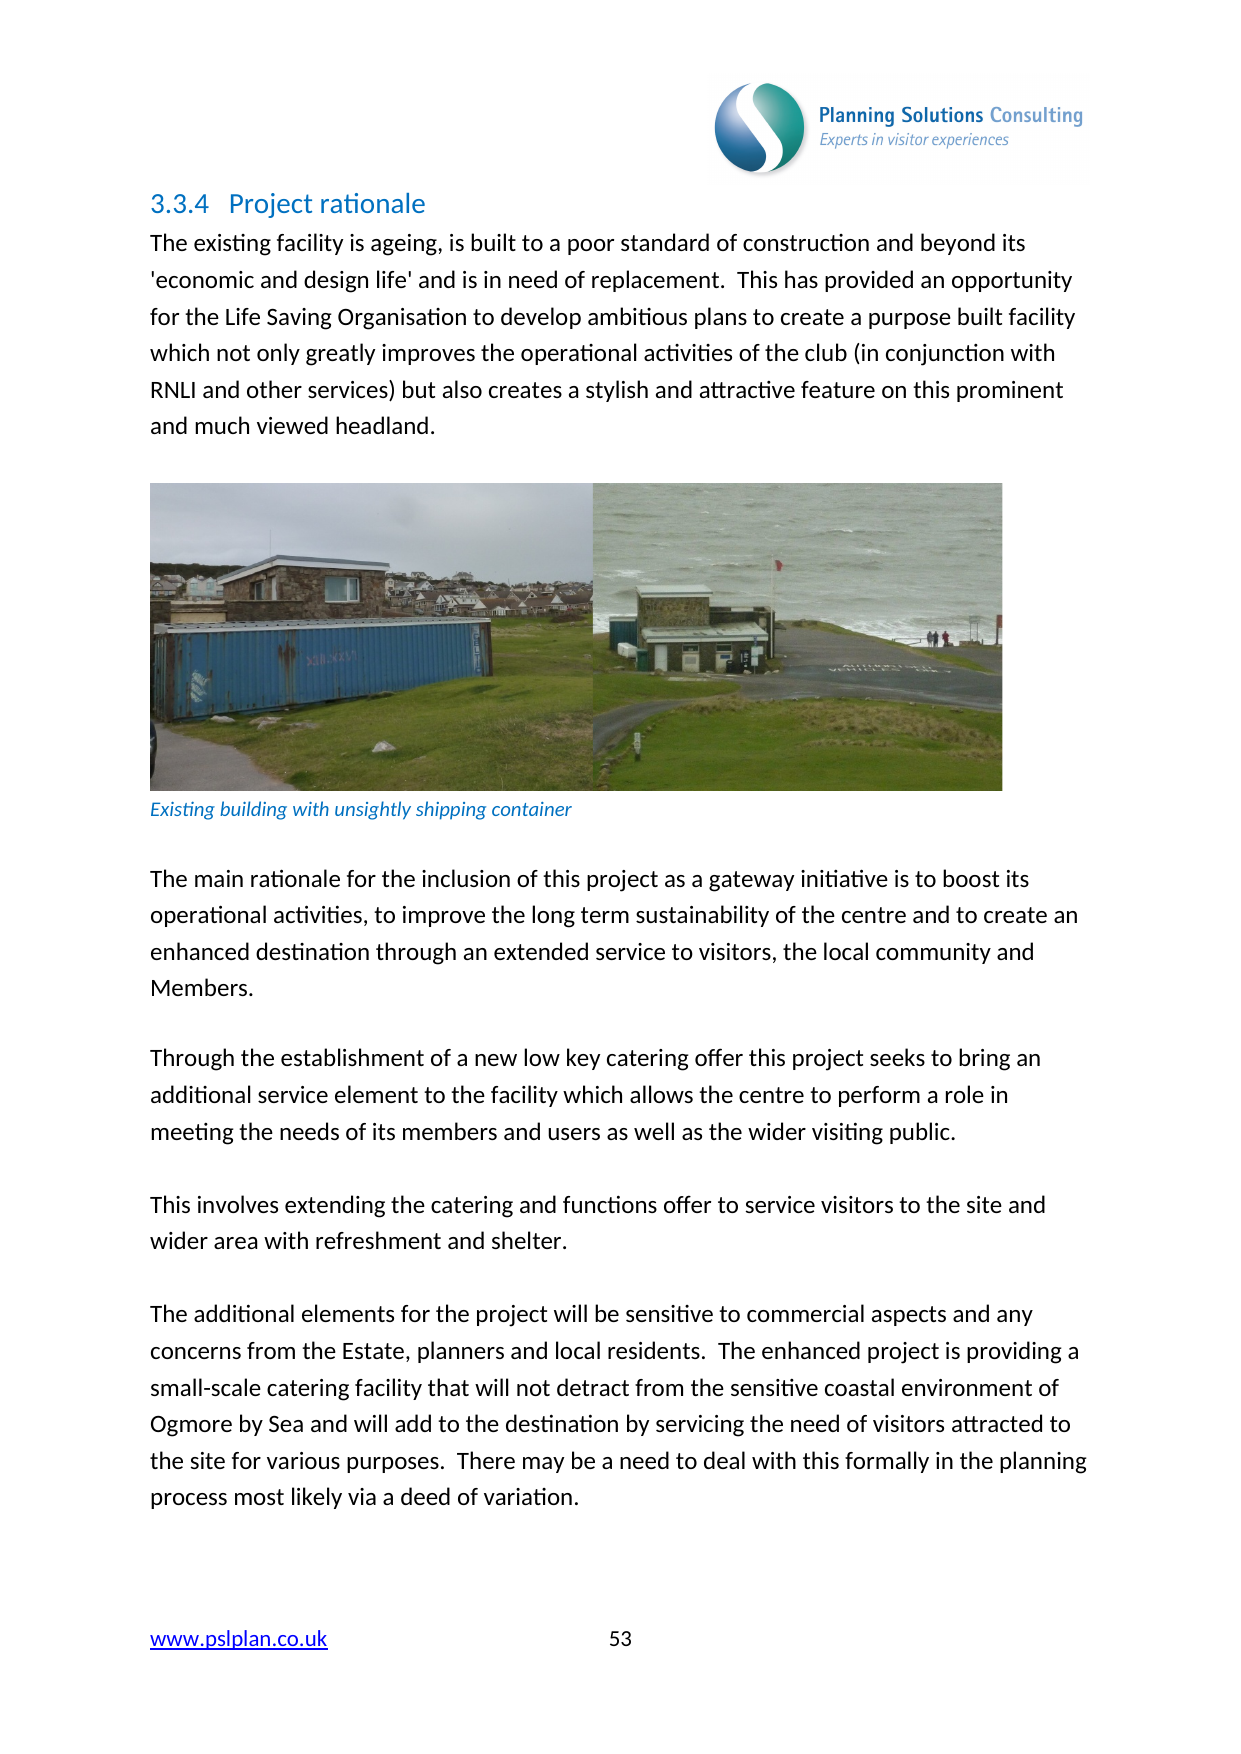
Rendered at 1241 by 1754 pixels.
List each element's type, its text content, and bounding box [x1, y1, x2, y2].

text The additional elements for the project will be sensitive to commercial aspects and any concerns from the Estate, planners and local residents. The enhanced project is providing a small-scale catering facility that will not detract from the sensitive coastal environment of Ogmore by Sea and will add to the destination by servicing the need of visitors attracted to the site for various purposes. There may be a need to deal with this formally in the planning process most likely via a deed of variation. [150, 1298, 1090, 1512]
text The existing facility is ageing, is built to a poor standard of construction and beyond its 'economic and design life' and is in need of replacement. This has provided an opportunity for the Life Saving Organisation to develop ambitious plans to create a purpose built facility which not only greatly improves the operational activities of the club (in conjunction with RNLI and other services) but also creates a stylish and attractive feature on this prominent and much viewed headland. [150, 227, 1090, 441]
text Through the establishment of a new low key catering offer this project seeks to bring an additional service element to the facility which allows the centre to perform a role in meeting the needs of its members and users as well as the wider visiting public. [150, 1043, 1090, 1146]
text The main rationale for the inclusion of this project as a gateway initiative is to boost its operational activities, to improve the long term sustainability of the centre and to create an enhanced destination through an extended service to visitors, the local community and Members. [150, 863, 1090, 1003]
text This involves extending the catering and functions offer to service visitors to the site and wider area with refreshment and shelter. [150, 1189, 1090, 1256]
text 3.3.4 Project rationale [150, 185, 1090, 220]
picture [150, 483, 1003, 791]
text Existing building with unsightly shipping container [150, 796, 1090, 821]
